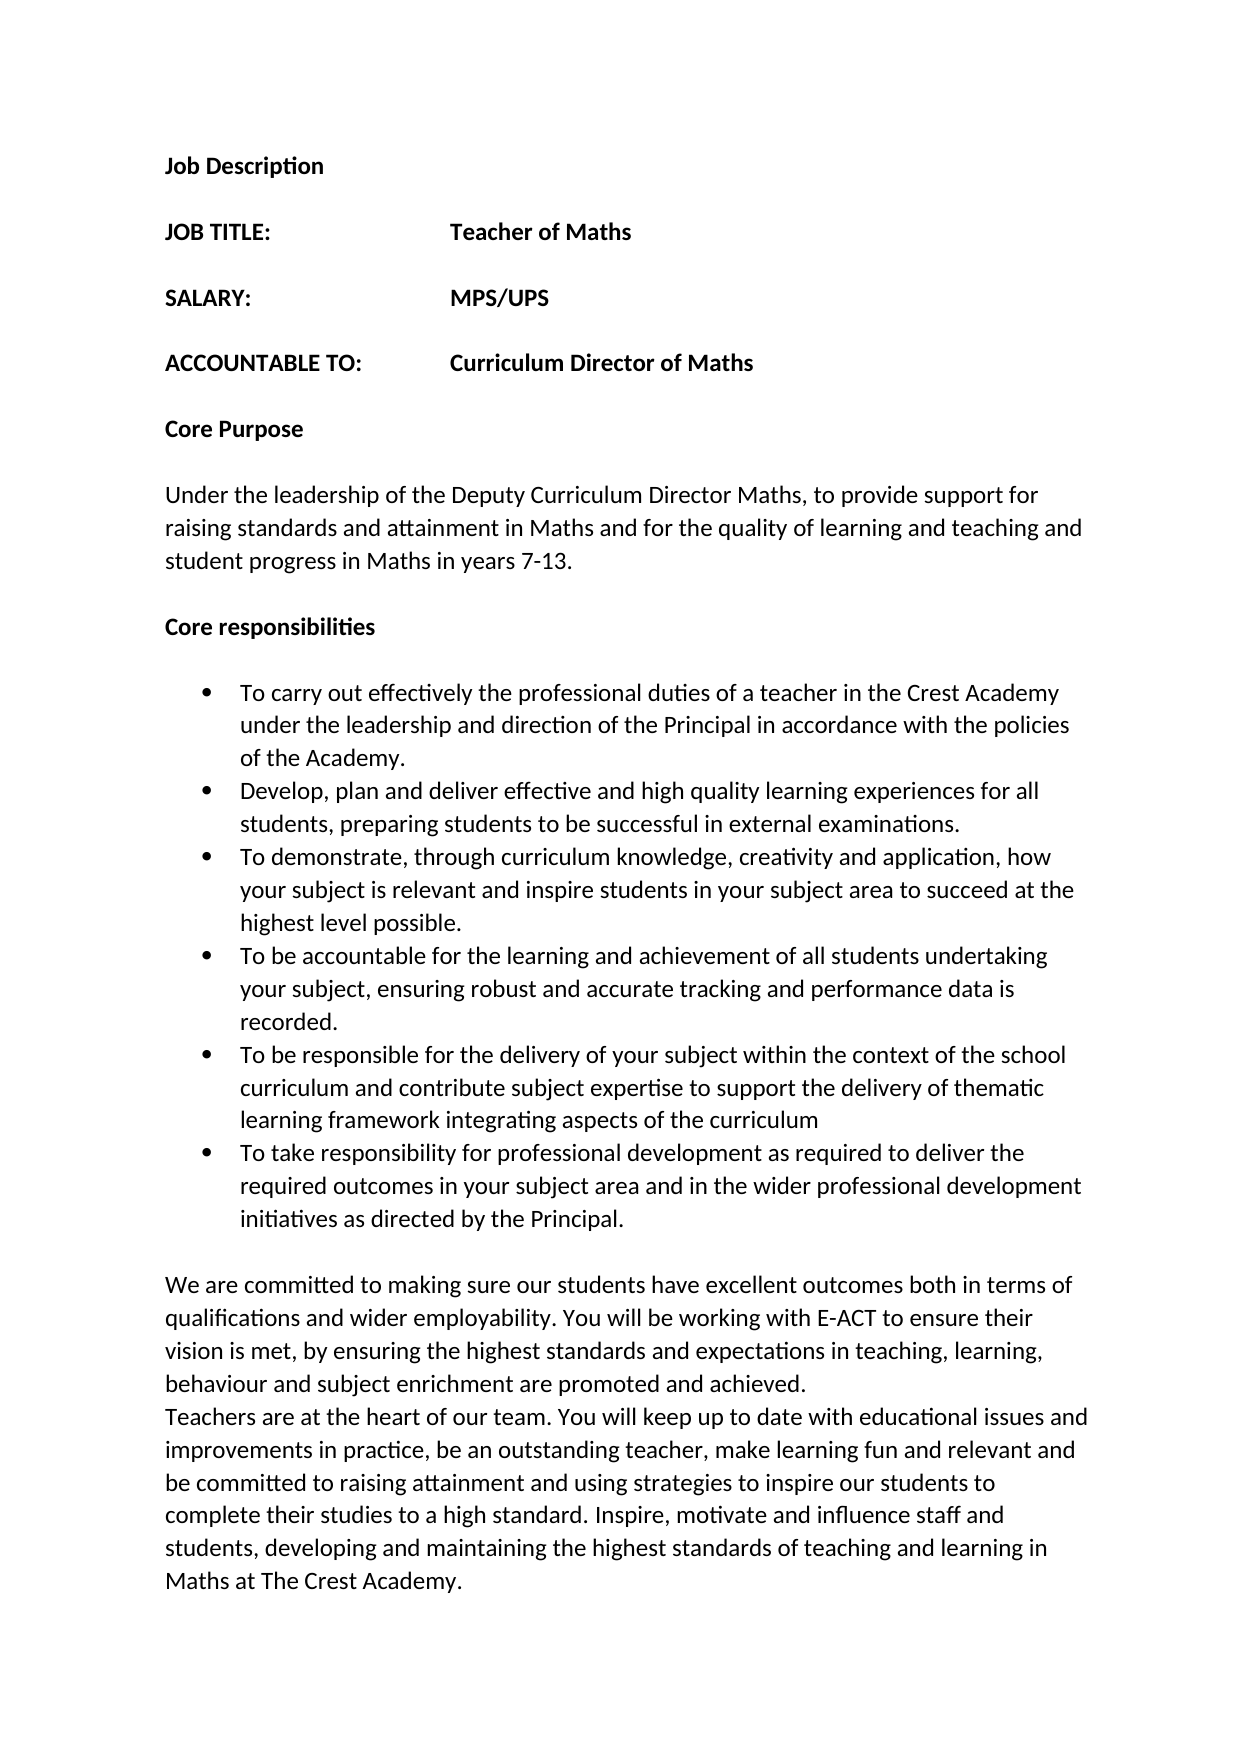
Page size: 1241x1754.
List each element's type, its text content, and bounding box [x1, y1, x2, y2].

text We are committed to making sure our students have excellent outcomes both in terms of qualifications and wider employability. You will be working with E-ACT to ensure their vision is met, by ensuring the highest standards and expectations in teaching, learning, behaviour and subject enrichment are promoted and achieved. [165, 1269, 1090, 1398]
list To be accountable for the learning and achievement of all students undertaking your subject, ensuring robust and accurate tracking and performance data is recorded. [202, 940, 1090, 1036]
text SALARY: MPS/UPS [165, 282, 1090, 312]
text Under the leadership of the Deputy Curriculum Director Maths, to provide support for raising standards and attainment in Maths and for the quality of learning and teaching and student progress in Maths in years 7-13. [165, 479, 1090, 576]
text Teachers are at the heart of our team. You will keep up to date with educational issues and improvements in practice, be an outstanding teacher, make learning fun and relevant and be committed to raising attainment and using strategies to inspire our students to complete their studies to a high standard. Inspire, motivate and influence staff and students, developing and maintaining the highest standards of teaching and learning in Maths at The Crest Academy. [165, 1401, 1090, 1596]
list To demonstrate, through curriculum knowledge, creativity and application, how your subject is relevant and inspire students in your subject area to succeed at the highest level possible. [202, 841, 1090, 938]
list To take responsibility for professional development as required to deliver the required outcomes in your subject area and in the wider professional development initiatives as directed by the Principal. [202, 1137, 1090, 1234]
list Develop, plan and deliver effective and high quality learning experiences for all students, preparing students to be successful in external examinations. [202, 775, 1090, 839]
text Job Description [165, 150, 1090, 181]
text ACCOUNTABLE TO: Curriculum Director of Maths [165, 347, 1090, 378]
text Core responsibilities [165, 611, 1090, 641]
list To carry out effectively the professional duties of a teacher in the Crest Academy under the leadership and direction of the Principal in accordance with the policies of the Academy. [202, 677, 1090, 773]
text JOB TITLE: Teacher of Maths [165, 216, 1090, 246]
text Core Purpose [165, 413, 1090, 444]
list To be responsible for the delivery of your subject within the context of the school curriculum and contribute subject expertise to support the delivery of thematic learning framework integrating aspects of the curriculum [202, 1039, 1090, 1135]
